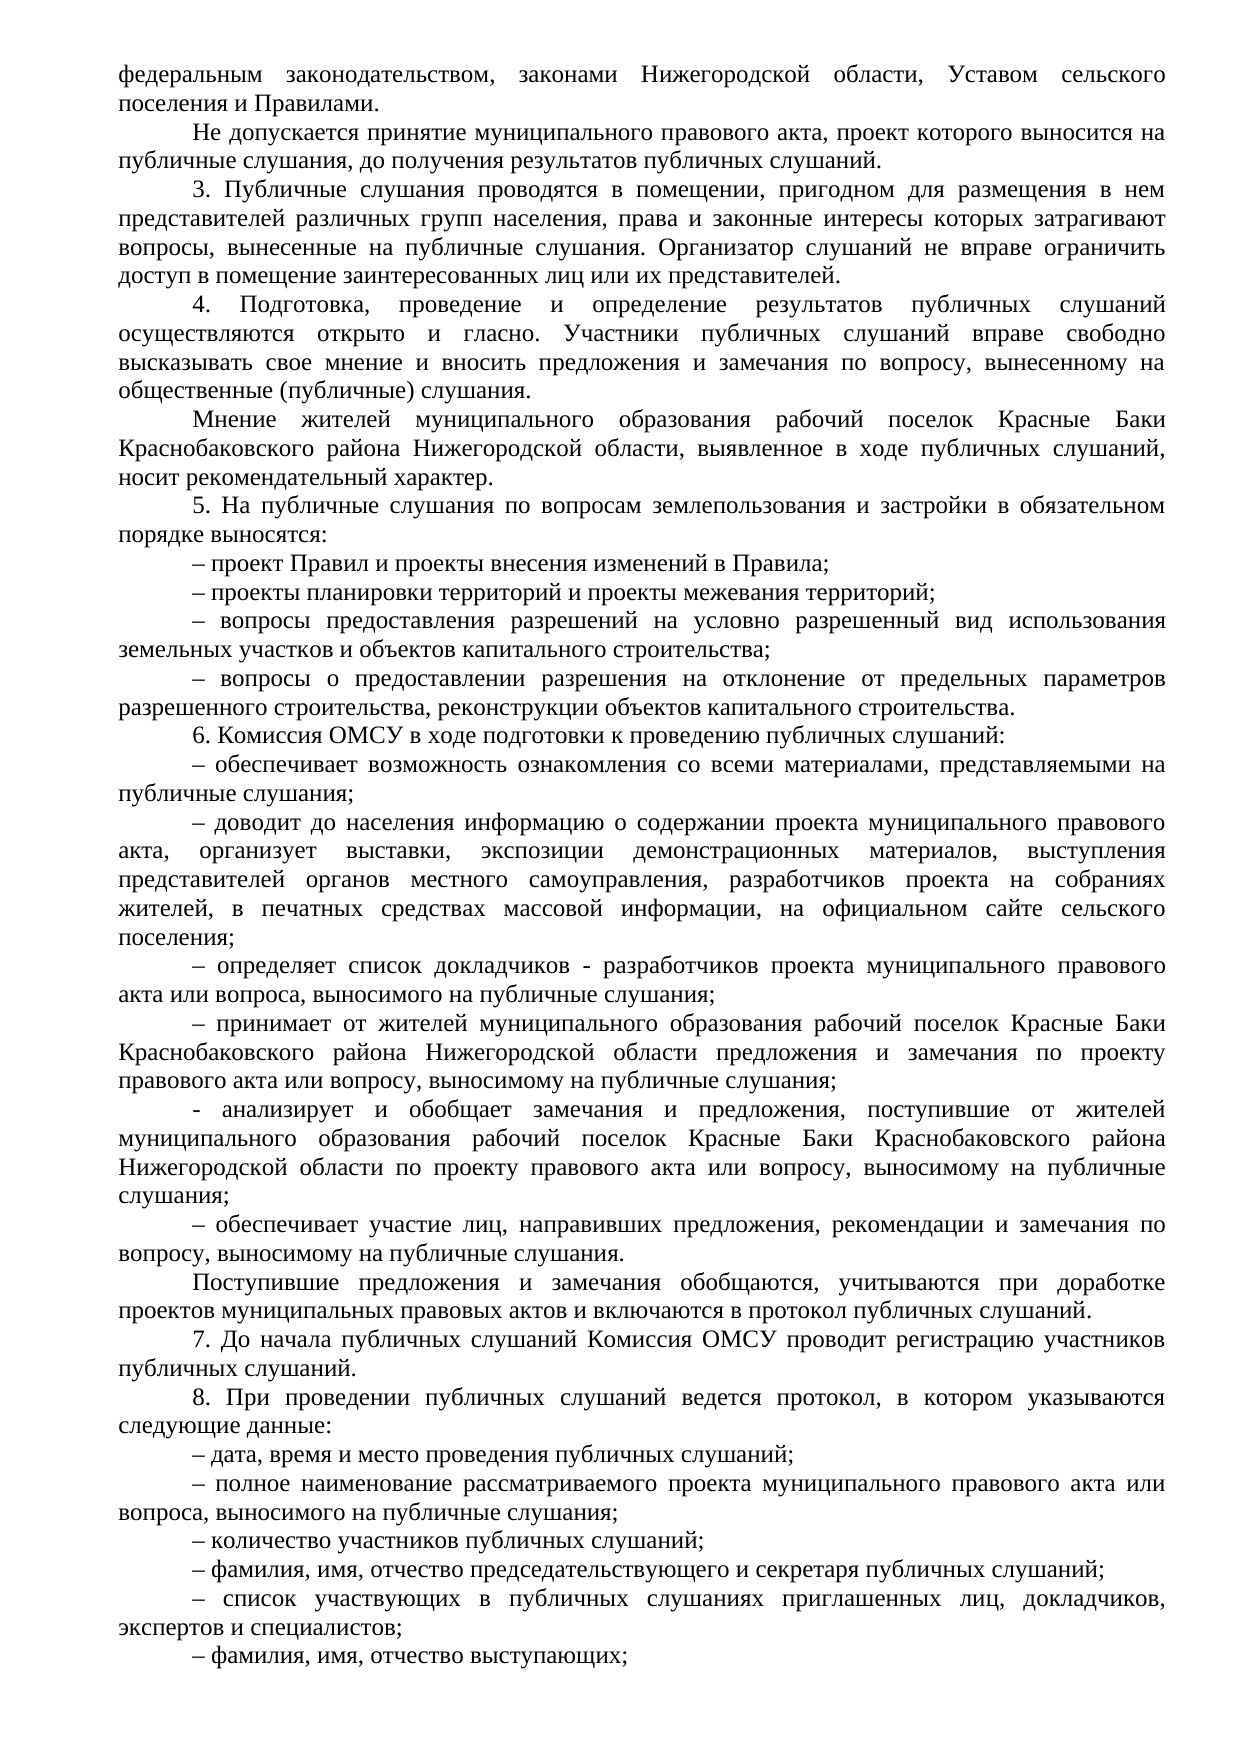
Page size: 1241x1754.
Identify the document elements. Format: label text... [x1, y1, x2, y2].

text Мнение жителей муниципального образования рабочий поселок Красные Баки Краснобаковского района Нижегородской области, выявленное в ходе публичных слушаний, носит рекомендательный характер. [118, 404, 1167, 490]
text – обеспечивает участие лиц, направивших предложения, рекомендации и замечания по вопросу, выносимому на публичные слушания. [118, 1209, 1167, 1267]
text 6. Комиссия ОМСУ в ходе подготовки к проведению публичных слушаний: [118, 720, 1167, 749]
text Поступившие предложения и замечания обобщаются, учитываются при доработке проектов муниципальных правовых актов и включаются в протокол публичных слушаний. [118, 1267, 1167, 1324]
text 3. Публичные слушания проводятся в помещении, пригодном для размещения в нем представителей различных групп населения, права и законные интересы которых затрагивают вопросы, вынесенные на публичные слушания. Организатор слушаний не вправе ограничить доступ в помещение заинтересованных лиц или их представителей. [118, 174, 1167, 289]
text – полное наименование рассматриваемого проекта муниципального правового акта или вопроса, выносимого на публичные слушания; [118, 1468, 1167, 1525]
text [118, 59, 1167, 117]
text – вопросы предоставления разрешений на условно разрешенный вид использования земельных участков и объектов капитального строительства; [118, 605, 1167, 663]
text 5. На публичные слушания по вопросам землепользования и застройки в обязательном порядке выносятся: [118, 490, 1167, 548]
text – определяет список докладчиков - разработчиков проекта муниципального правового акта или вопроса, выносимого на публичные слушания; [118, 950, 1167, 1008]
text – проекты планировки территорий и проекты межевания территорий; [118, 577, 1167, 605]
text – дата, время и место проведения публичных слушаний; [118, 1439, 1167, 1468]
text - анализирует и обобщает замечания и предложения, поступившие от жителей муниципального образования рабочий поселок Красные Баки Краснобаковского района Нижегородской области по проекту правового акта или вопросу, выносимому на публичные слушания; [118, 1094, 1167, 1209]
text – доводит до населения информацию о содержании проекта муниципального правового акта, организует выставки, экспозиции демонстрационных материалов, выступления представителей органов местного самоуправления, разработчиков проекта на собраниях жителей, в печатных средствах массовой информации, на официальном сайте сельского поселения; [118, 807, 1167, 950]
text – фамилия, имя, отчество председательствующего и секретаря публичных слушаний; [118, 1554, 1167, 1583]
text – количество участников публичных слушаний; [118, 1525, 1167, 1554]
text 4. Подготовка, проведение и определение результатов публичных слушаний осуществляются открыто и гласно. Участники публичных слушаний вправе свободно высказывать свое мнение и вносить предложения и замечания по вопросу, вынесенному на общественные (публичные) слушания. [118, 289, 1167, 404]
text – фамилия, имя, отчество выступающих; [118, 1640, 1167, 1669]
text – проект Правил и проекты внесения изменений в Правила; [118, 548, 1167, 577]
text Не допускается принятие муниципального правового акта, проект которого выносится на публичные слушания, до получения результатов публичных слушаний. [118, 117, 1167, 174]
text – принимает от жителей муниципального образования рабочий поселок Красные Баки Краснобаковского района Нижегородской области предложения и замечания по проекту правового акта или вопросу, выносимому на публичные слушания; [118, 1008, 1167, 1094]
text – список участвующих в публичных слушаниях приглашенных лиц, докладчиков, экспертов и специалистов; [118, 1583, 1167, 1640]
text 7. До начала публичных слушаний Комиссия ОМСУ проводит регистрацию участников публичных слушаний. [118, 1324, 1167, 1382]
text – обеспечивает возможность ознакомления со всеми материалами, представляемыми на публичные слушания; [118, 749, 1167, 807]
text – вопросы о предоставлении разрешения на отклонение от предельных параметров разрешенного строительства, реконструкции объектов капитального строительства. [118, 663, 1167, 720]
text 8. При проведении публичных слушаний ведется протокол, в котором указываются следующие данные: [118, 1382, 1167, 1439]
